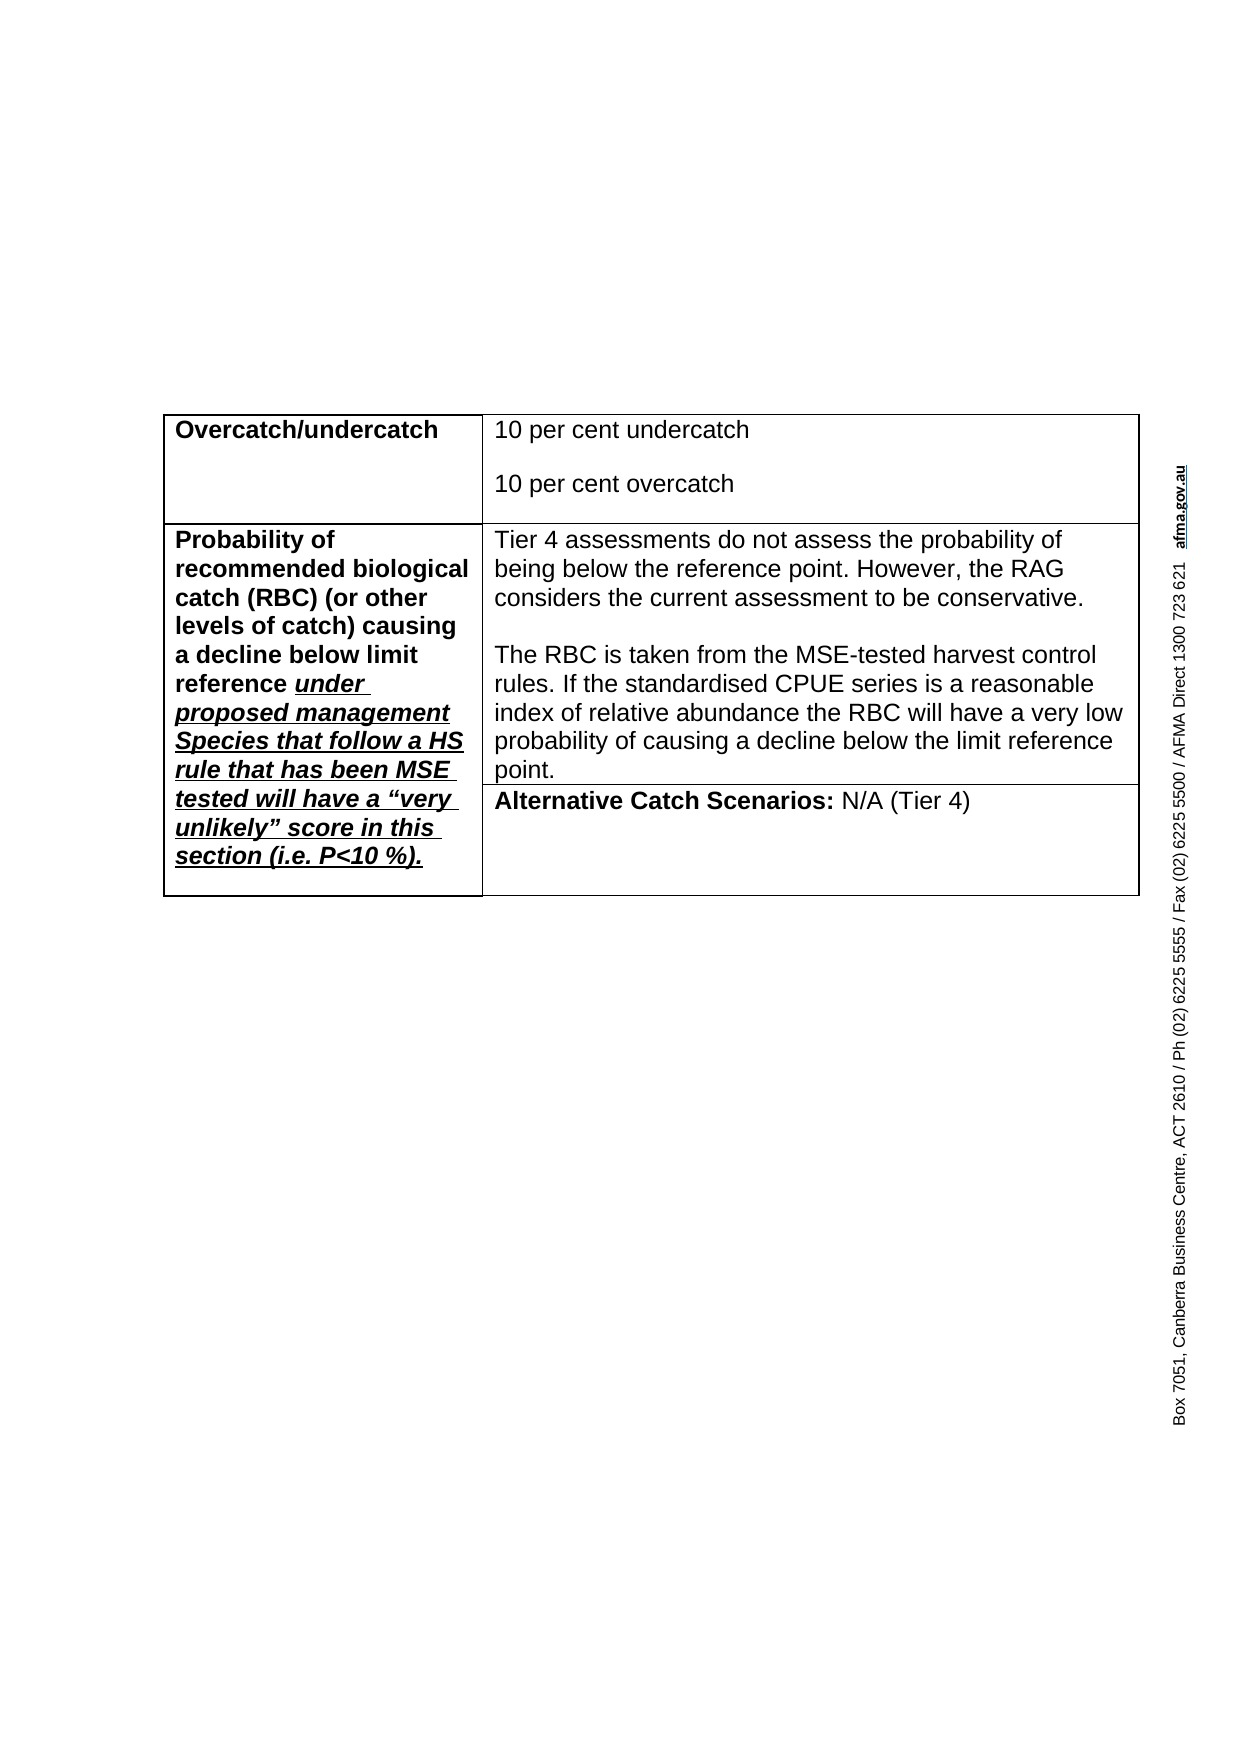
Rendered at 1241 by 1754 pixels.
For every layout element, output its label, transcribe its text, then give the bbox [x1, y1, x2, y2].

table_cell Alternative Catch Scenarios: N/A (Tier 4) [483, 785, 1138, 895]
table_cell Tier 4 assessments do not assess the probability of being below the reference point. However, the RAG considers the current assessment to be conservative. The RBC is taken from the MSE-tested harvest control rules. If the standardised CPUE series is a reasonable index of relative abundance the RBC will have a very low probability of causing a decline below the limit reference point. [483, 524, 1138, 784]
table_cell Overcatch/undercatch [165, 416, 482, 523]
table_cell Probability of recommended biological catch (RBC) (or other levels of catch) causing a decline below limit reference under proposed management Species that follow a HS rule that has been MSE tested will have a “very unlikely” score in this section (i.e. P<10 %). [165, 525, 482, 895]
table_cell 10 per cent undercatch 10 per cent overcatch [483, 415, 1138, 523]
